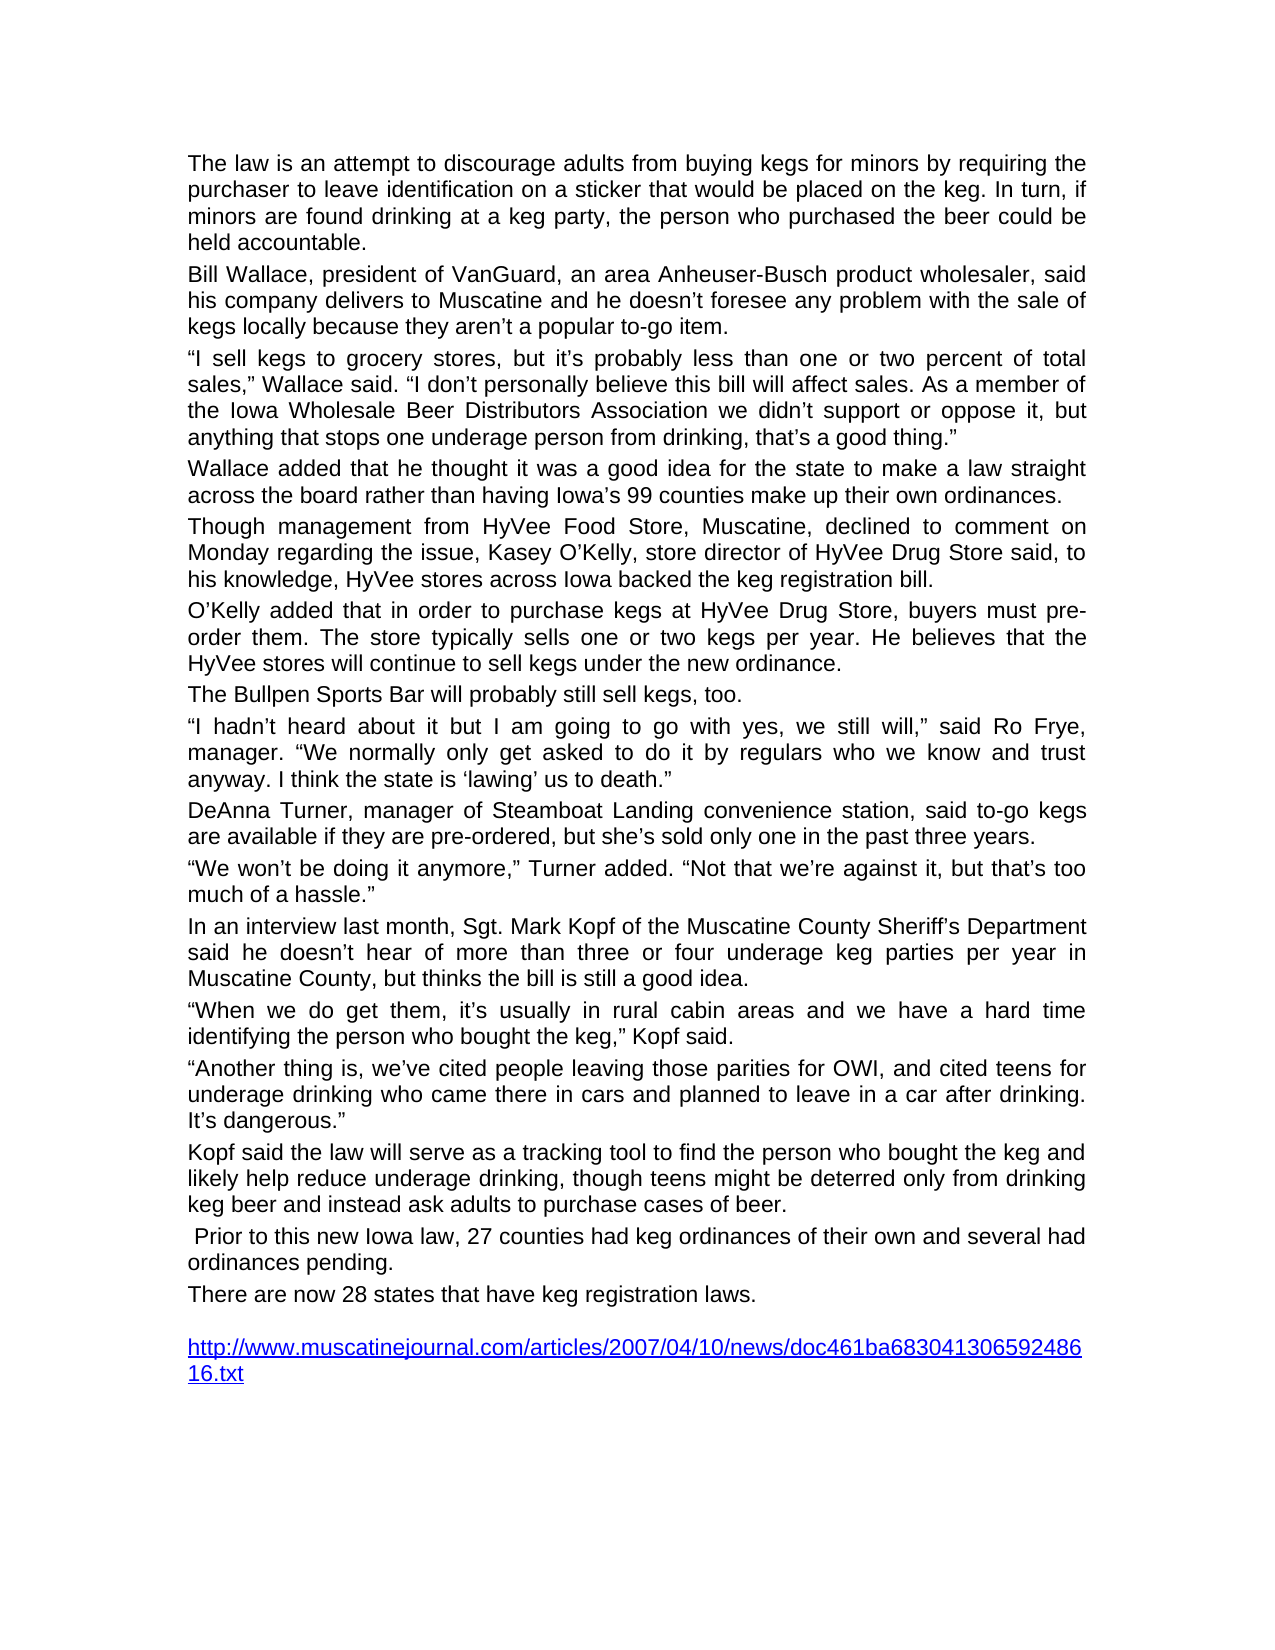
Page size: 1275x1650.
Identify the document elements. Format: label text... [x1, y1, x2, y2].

text Kopf said the law will serve as a tracking tool to find the person who bought the keg and likely help reduce underage drinking, though teens might be deterred only from drinking keg beer and instead ask adults to purchase cases of beer. [187, 1139, 1087, 1218]
text “I hadn’t heard about it but I am going to go with yes, we still will,” said Ro Frye, manager. “We normally only get asked to do it by regulars who we know and trust anyway. I think the state is ‘lawing’ us to death.” [187, 713, 1087, 792]
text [187, 1281, 1087, 1492]
text Though management from HyVee Food Store, , declined to comment on Monday regarding the issue, Kasey O’Kelly, store director of HyVee Drug Store said, to his knowledge, HyVee stores across backed the keg registration bill. [187, 513, 1087, 592]
text “I sell kegs to grocery stores, but it’s probably less than one or two percent of total sales,” Wallace said. “I don’t personally believe this bill will affect sales. As a member of the Iowa Wholesale Beer Distributors Association we didn’t support or oppose it, but anything that stops one underage person from drinking, that’s a good thing.” [187, 345, 1087, 450]
text In an interview last month, Sgt. Mark Kopf of the Muscatine County Sheriff’s Department said he doesn’t hear of more than three or four underage keg parties per year in , but thinks the bill is still a good idea. [187, 913, 1087, 992]
text Bill Wallace, president of VanGuard, an area Anheuser-Busch product wholesaler, said his company delivers to and he doesn’t foresee any problem with the sale of kegs locally because they aren’t a popular to-go item. [187, 261, 1087, 339]
text The law is an attempt to discourage adults from buying kegs for minors by requiring the purchaser to leave identification on a sticker that would be placed on the keg. In turn, if minors are found drinking at a keg party, the person who purchased the beer could be held accountable. [187, 150, 1087, 255]
text “We won’t be doing it anymore,” Turner added. “Not that we’re against it, but that’s too much of a hassle.” [187, 855, 1087, 907]
text The Bullpen Sports Bar will probably still sell kegs, too. [187, 681, 1087, 708]
text Wallace added that he thought it was a good idea for the state to make a law straight across the board rather than having ’s 99 counties make up their own ordinances. [187, 455, 1087, 508]
text “When we do get them, it’s usually in rural cabin areas and we have a hard time identifying the person who bought the keg,” Kopf said. [187, 997, 1087, 1049]
text “Another thing is, we’ve cited people leaving those parities for OWI, and cited teens for underage drinking who came there in cars and planned to leave in a car after drinking. It’s dangerous.” [187, 1054, 1087, 1134]
text O’Kelly added that in order to purchase kegs at HyVee Drug Store, buyers must pre-order them. The store typically sells one or two kegs per year. He believes that the HyVee stores will continue to sell kegs under the new ordinance. [187, 597, 1087, 676]
text Prior to this new law, 27 counties had keg ordinances of their own and several had ordinances pending. [187, 1223, 1087, 1276]
text DeAnna Turner, manager of Steamboat Landing convenience station, said to-go kegs are available if they are pre-ordered, but she’s sold only one in the past three years. [187, 797, 1087, 850]
